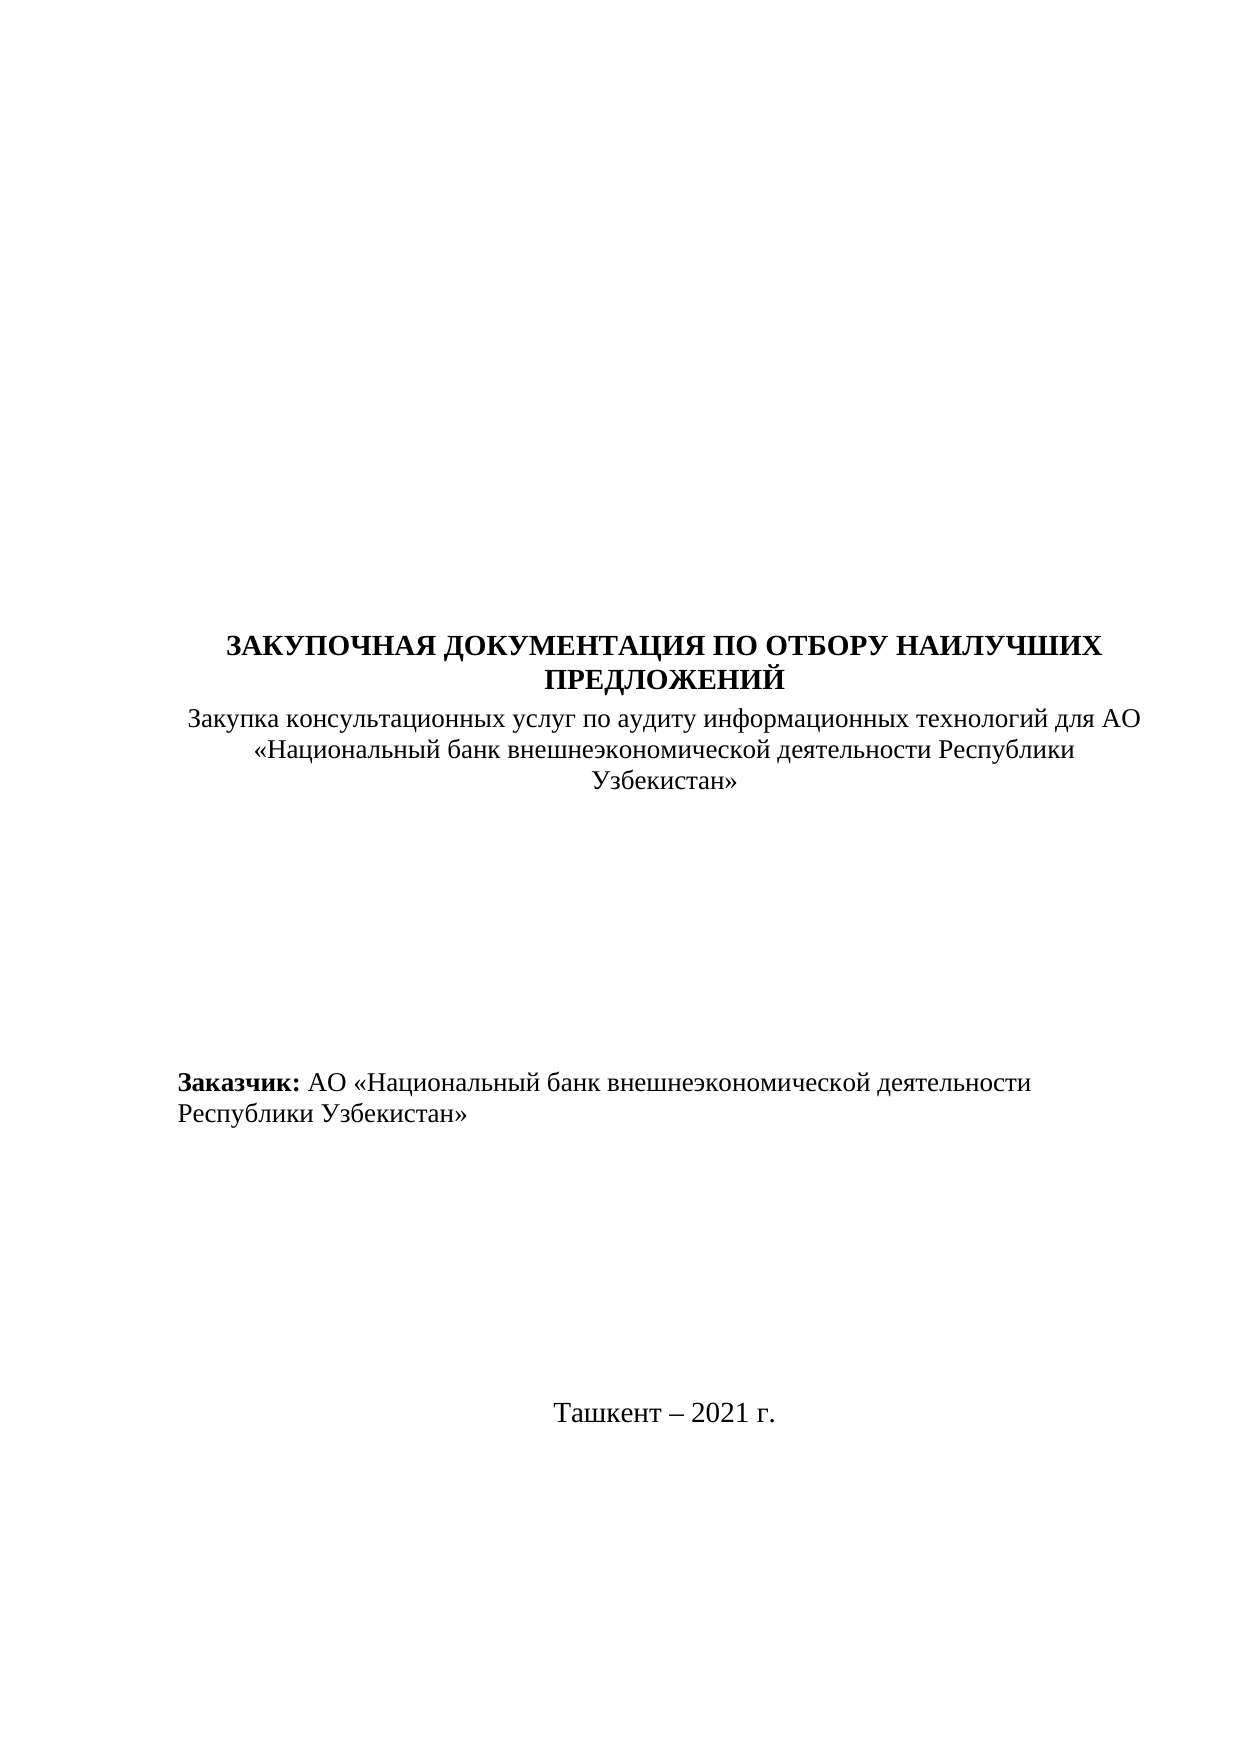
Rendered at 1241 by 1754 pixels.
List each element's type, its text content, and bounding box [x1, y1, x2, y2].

text Закупка консультационных услуг по аудиту информационных технологий для АО «Национальный банк внешнеэкономической деятельности Республики Узбекистан» [177, 702, 1152, 795]
text ЗАКУПОЧНАЯ ДОКУМЕНТАЦИЯ ПО ОТБОРУ НАИЛУЧШИХ ПРЕДЛОЖЕНИЙ [177, 628, 1152, 696]
text Ташкент – 2021 г. [177, 1395, 1152, 1428]
text Заказчик: АО «Национальный банк внешнеэкономической деятельности Республики Узбекистан» [177, 1066, 1152, 1128]
